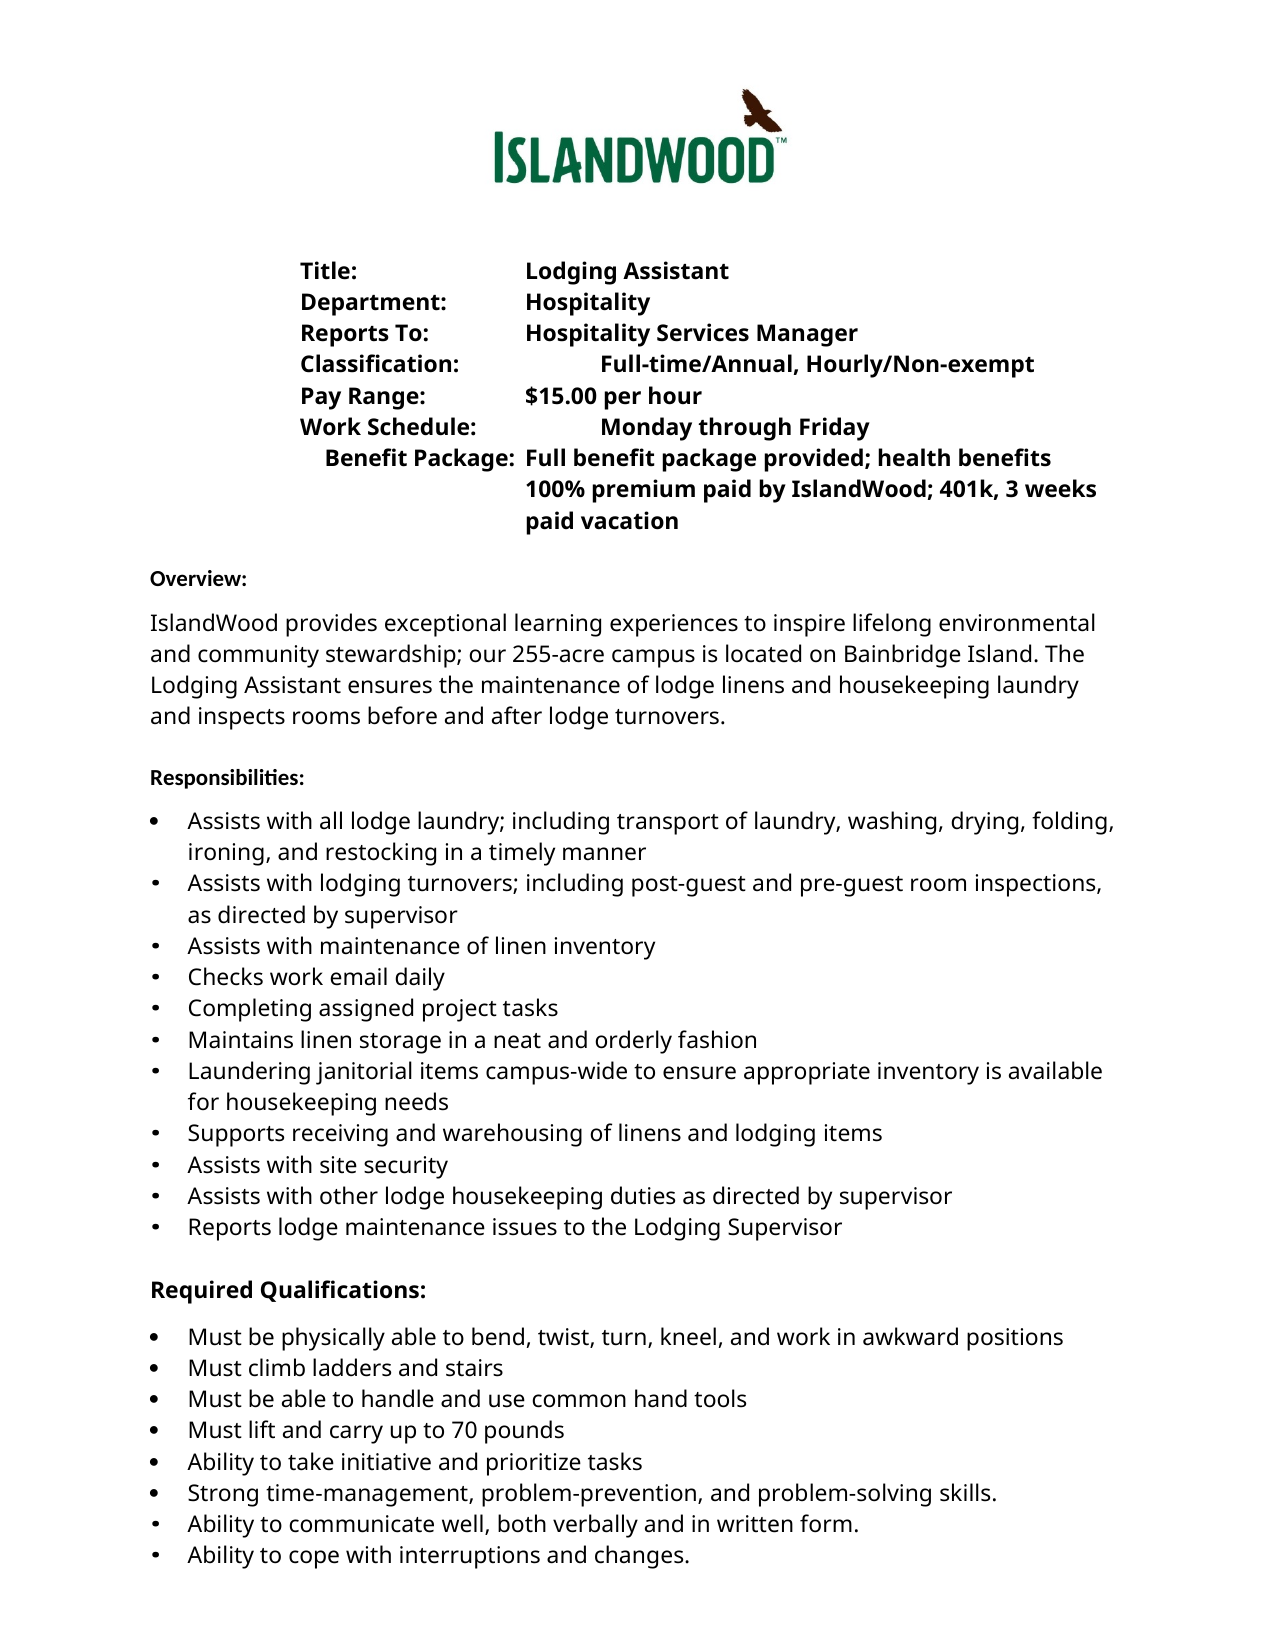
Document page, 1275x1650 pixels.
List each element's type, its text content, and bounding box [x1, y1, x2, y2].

list Must climb ladders and stairs [150, 1352, 1125, 1383]
text • Completing assigned project tasks [150, 992, 1125, 1023]
text • Reports lodge maintenance issues to the Lodging Supervisor [150, 1211, 1125, 1242]
text • Checks work email daily [150, 961, 1125, 992]
text • Maintains linen storage in a neat and orderly fashion [150, 1023, 1125, 1055]
text Required Qualifications: [150, 1273, 1125, 1305]
text • Assists with other lodge housekeeping duties as directed by supervisor [150, 1180, 1125, 1211]
list Strong time-management, problem-prevention, and problem-solving skills. [150, 1477, 1125, 1508]
text Classification: Full-time/Annual, Hourly/Non-exempt [225, 348, 1125, 379]
list Must be able to handle and use common hand tools [150, 1383, 1125, 1414]
text • Supports receiving and warehousing of linens and lodging items [150, 1117, 1125, 1148]
text Work Schedule: Monday through Friday [225, 411, 1125, 442]
list Must be physically able to bend, twist, turn, kneel, and work in awkward positions [150, 1320, 1125, 1352]
list Ability to take initiative and prioritize tasks [150, 1445, 1125, 1477]
list Must lift and carry up to 70 pounds [150, 1414, 1125, 1445]
text • Assists with maintenance of linen inventory [150, 930, 1125, 961]
text IslandWood provides exceptional learning experiences to inspire lifelong environmental and community stewardship; our 255-acre campus is located on Bainbridge Island. The Lodging Assistant ensures the maintenance of lodge linens and housekeeping laundry and inspects rooms before and after lodge turnovers. [150, 607, 1125, 732]
text Benefit Package: Full benefit package provided; health benefits 100% premium paid by IslandWood; 401k, 3 weeks paid vacation [160, 442, 1103, 536]
text Overview: [150, 564, 1125, 593]
text • Ability to communicate well, both verbally and in written form. [150, 1508, 1125, 1539]
text Title: Lodging Assistant [225, 254, 1125, 286]
text • Assists with site security [150, 1148, 1125, 1180]
text Reports To: Hospitality Services Manager [150, 317, 1125, 348]
list Assists with all lodge laundry; including transport of laundry, washing, drying, folding, ironing, and restocking in a timely manner [150, 805, 1125, 867]
text Pay Range: $15.00 per hour [225, 379, 1125, 411]
text Responsibilities: [150, 763, 1125, 791]
picture [474, 75, 801, 197]
text • Ability to cope with interruptions and changes. [150, 1539, 1125, 1570]
text • Assists with lodging turnovers; including post-guest and pre-guest room inspections, as directed by supervisor [150, 867, 1125, 930]
text Department: Hospitality [150, 286, 1125, 317]
text • Laundering janitorial items campus-wide to ensure appropriate inventory is available for housekeeping needs [150, 1055, 1125, 1117]
